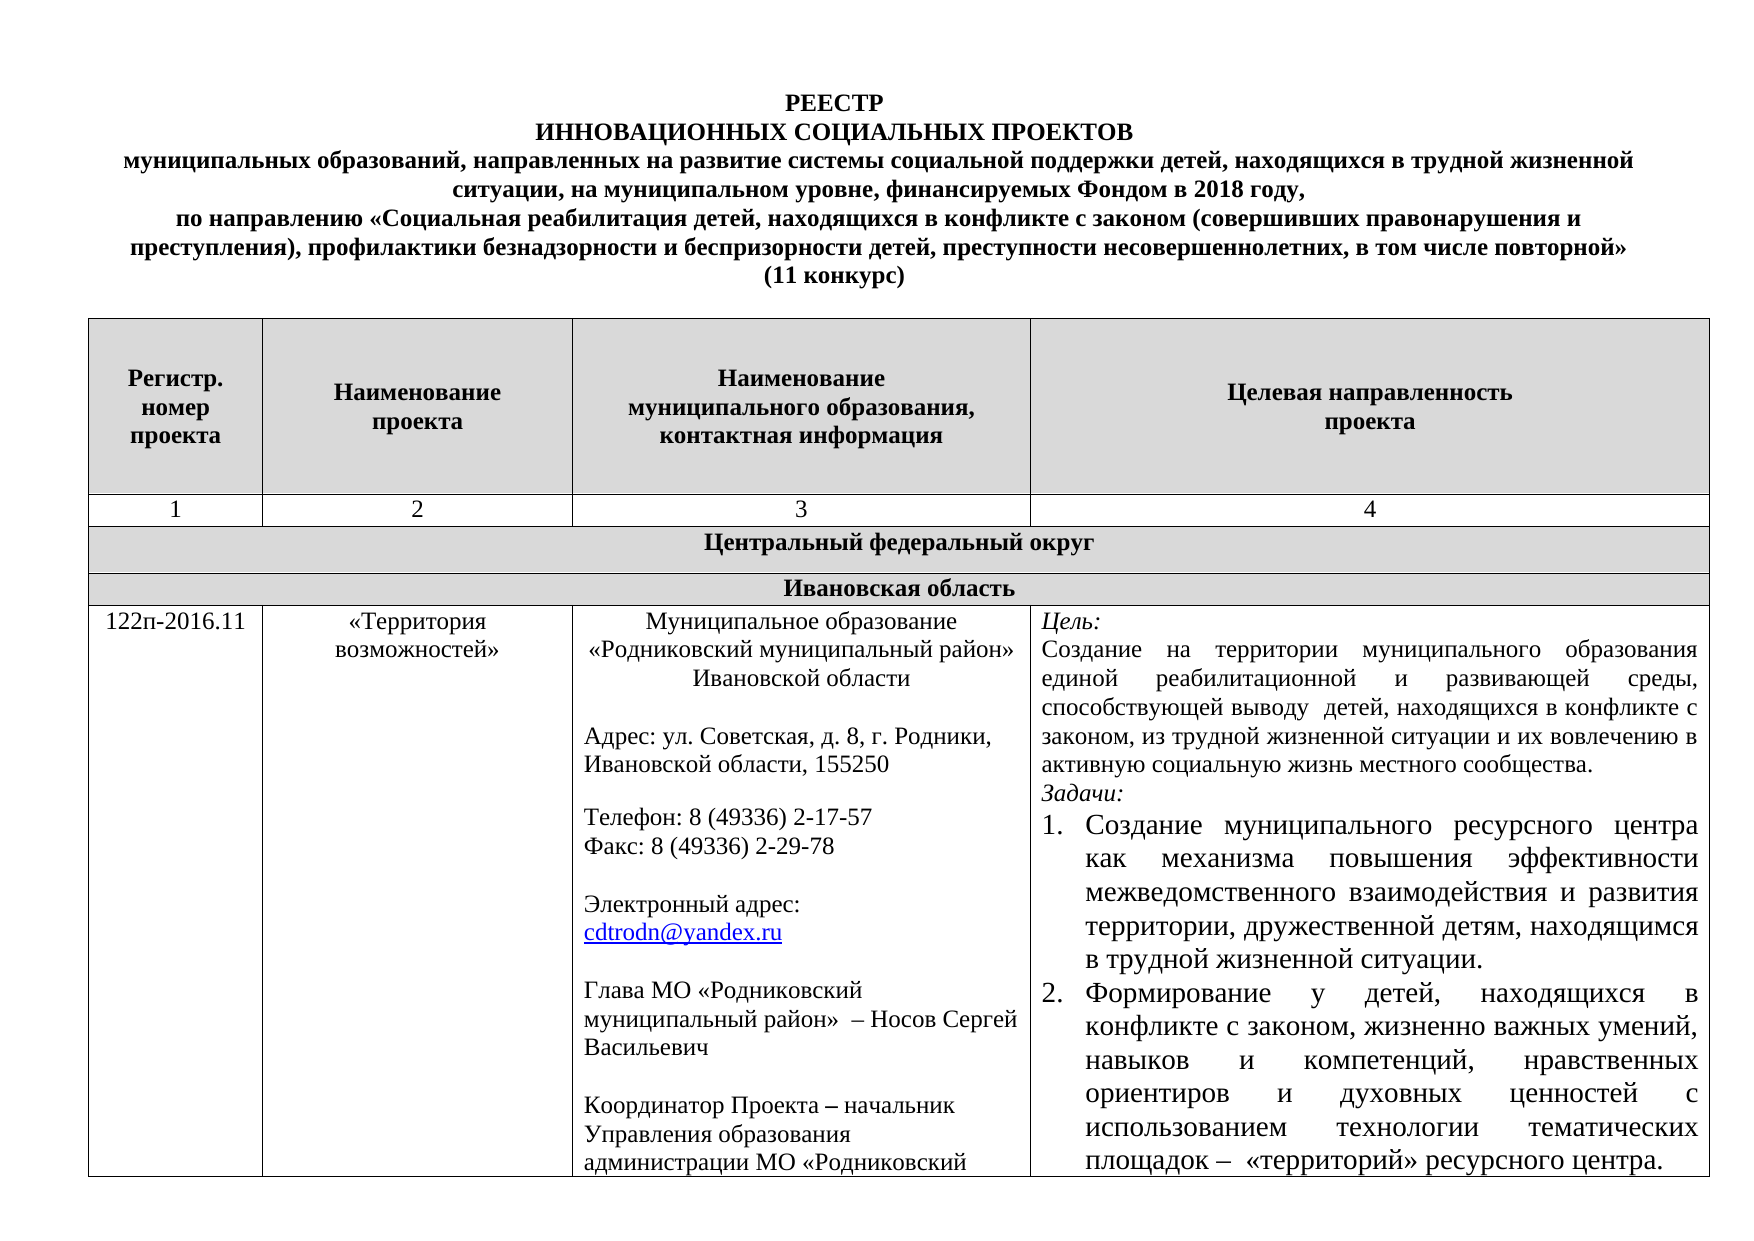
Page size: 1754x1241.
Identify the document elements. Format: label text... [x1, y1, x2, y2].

table_cell 122п-2016.11 [89, 606, 262, 1176]
table_header Целевая направленность проекта [1031, 319, 1709, 493]
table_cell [263, 606, 572, 1176]
table_cell 4 [1031, 495, 1709, 526]
text муниципальных образований, направленных на развитие системы социальной поддержки детей, находящихся в трудной жизненной ситуации, на муниципальном уровне, финансируемых Фондом в 2018 году, [89, 145, 1668, 203]
text РЕЕСТР [89, 88, 1580, 117]
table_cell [573, 606, 1030, 1176]
text (11 конкурс) [89, 260, 1580, 289]
table_cell 1 [89, 495, 262, 526]
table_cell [1031, 606, 1709, 1176]
table_cell Ивановская область [89, 574, 1709, 605]
table_cell Центральный федеральный округ [89, 527, 1709, 572]
text по направлению «Социальная реабилитация детей, находящихся в конфликте с законом (совершивших правонарушения и преступления), профилактики безнадзорности и беспризорности детей, преступности несовершеннолетних, в том числе повторной» [89, 203, 1668, 260]
table_cell 3 [573, 495, 1030, 526]
table_header Регистр. номер проекта [89, 319, 262, 493]
table_header Наименование муниципального образования, контактная информация [573, 319, 1030, 493]
text ИННОВАЦИОННЫХ СОЦИАЛЬНЫХ ПРОЕКТОВ [89, 117, 1580, 145]
table_header Наименование проекта [263, 319, 572, 493]
table_cell 2 [263, 495, 572, 526]
